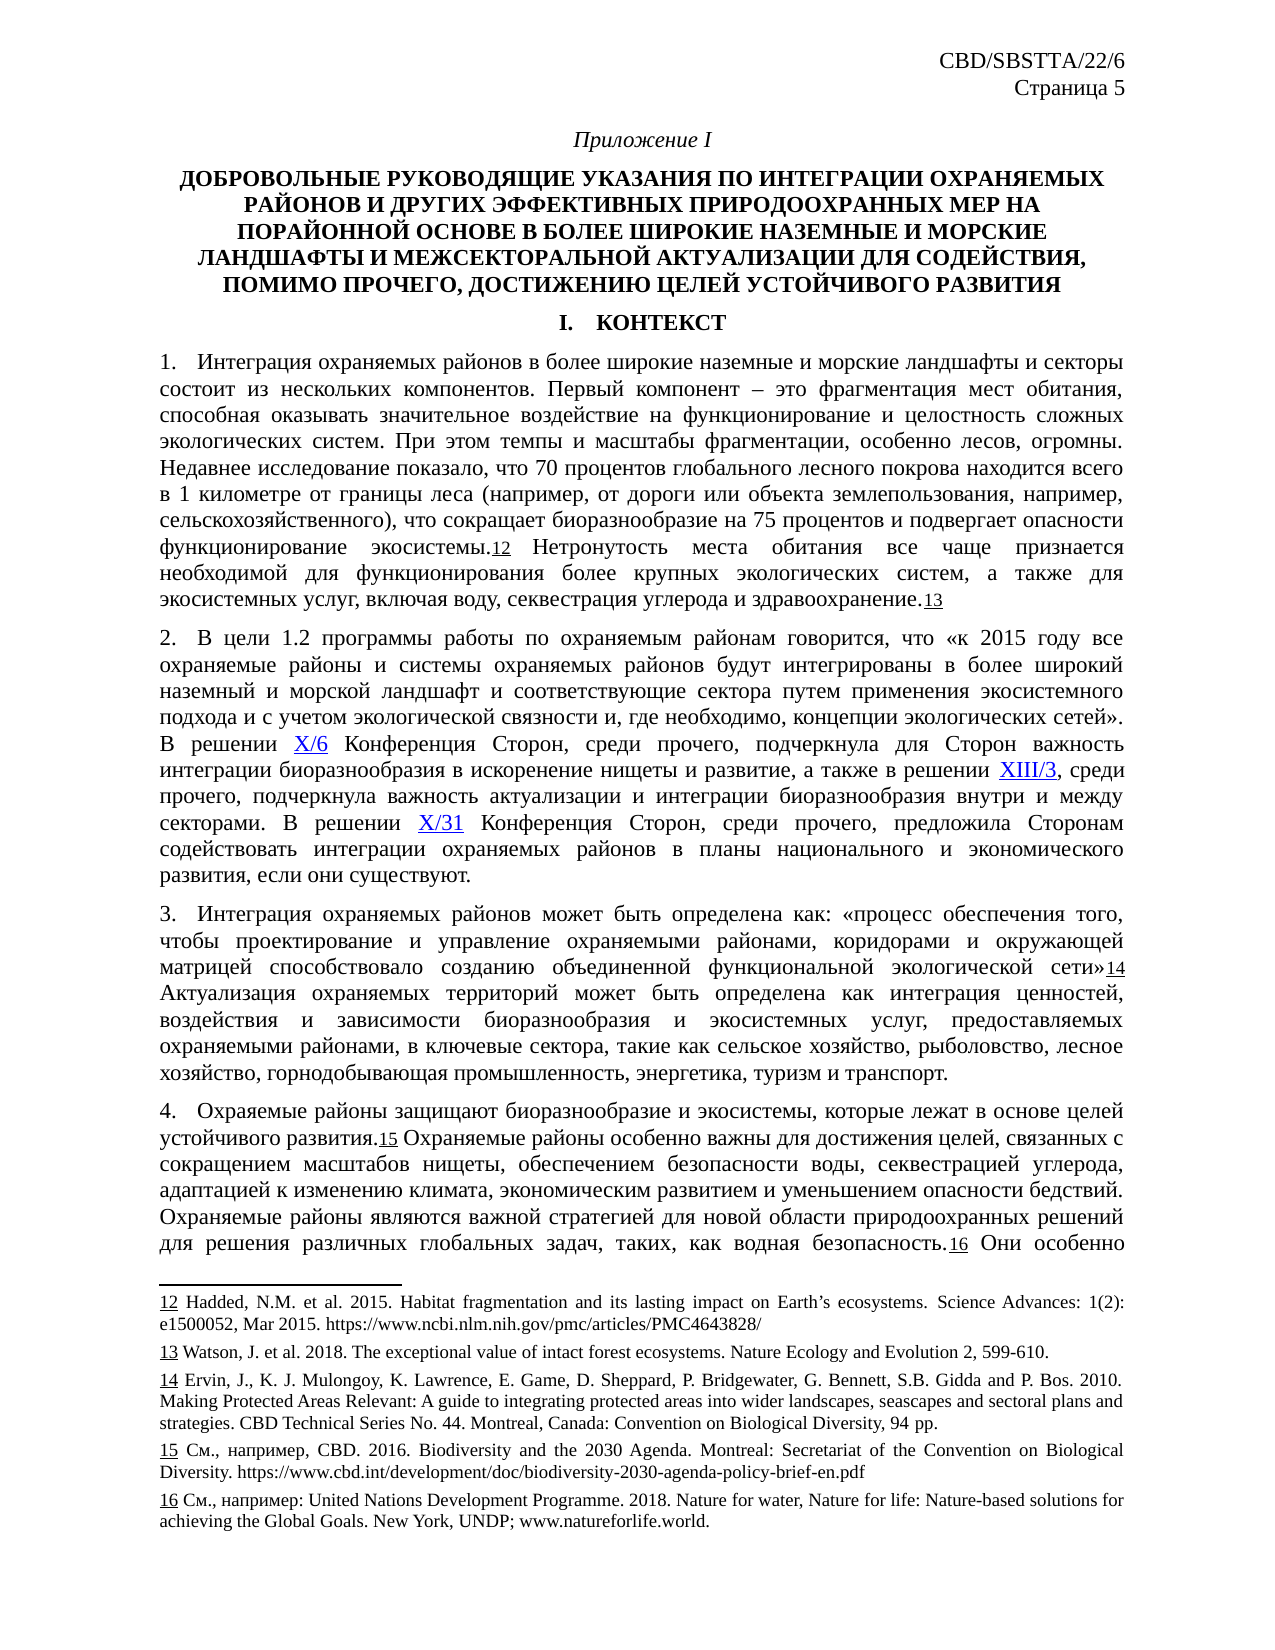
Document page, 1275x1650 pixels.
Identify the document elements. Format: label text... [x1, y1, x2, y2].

list Интеграция охраняемых районов может быть определена как: «процесс обеспечения того, чтобы проектирование и управление охраняемыми районами, коридорами и окружающей матрицей способствовало созданию объединенной функциональной экологической сети» Актуализация охраняемых территорий может быть определена как интеграция ценностей, воздействия и зависимости биоразнообразия и экосистемных услуг, предоставляемых охраняемыми районами, в ключевые сектора, такие как сельское хозяйство, рыболовство, лесное хозяйство, горнодобывающая промышленность, энергетика, туризм и транспорт. [159, 900, 1125, 1085]
list КОНТЕКСТ [159, 309, 1125, 336]
list В цели 1.2 программы работы по охраняемым районам говорится, что «к 2015 году все охраняемые районы и системы охраняемых районов будут интегрированы в более широкий наземный и морской ландшафт и соответствующие сектора путем применения экосистемного подхода и с учетом экологической связности и, где необходимо, концепции экологических сетей». В решении X/6 Конференция Сторон, среди прочего, подчеркнула для Сторон важность интеграции биоразнообразия в искоренение нищеты и развитие, а также в решении XIII/3, среди прочего, подчеркнула важность актуализации и интеграции биоразнообразия внутри и между секторами. В решении X/31 Конференция Сторон, среди прочего, предложила Сторонам содействовать интеграции охраняемых районов в планы национального и экономического развития, если они существуют. [159, 624, 1125, 888]
list Интеграция охраняемых районов в более широкие наземные и морские ландшафты и секторы состоит из нескольких компонентов. Первый компонент – это фрагментация мест обитания, способная оказывать значительное воздействие на функционирование и целостность сложных экологических систем. При этом темпы и масштабы фрагментации, особенно лесов, огромны. Недавнее исследование показало, что 70 процентов глобального лесного покрова находится всего в 1 километре от границы леса (например, от дороги или объекта землепользования, например, сельскохозяйственного), что сокращает биоразнообразие на 75 процентов и подвергает опасности функционирование экосистемы. Нетронутость места обитания все чаще признается необходимой для функционирования более крупных экологических систем, а также для экосистемных услуг, включая воду, секвестрация углерода и здравоохранение. [159, 348, 1125, 612]
subtitle ДОБРОВОЛЬНЫЕ РУКОВОДЯЩИЕ УКАЗАНИЯ ПО ИНТЕГРАЦИИ ОХРАНЯЕМЫХ РАЙОНОВ И ДРУГИХ ЭФФЕКТИВНЫХ ПРИРОДООХРАННЫХ МЕР НА ПОРАЙОННОЙ ОСНОВЕ В БОЛЕЕ ШИРОКИЕ НАЗЕМНЫЕ И МОРСКИЕ ЛАНДШАФТЫ И МЕЖСЕКТОРАЛЬНОЙ АКТУАЛИЗАЦИИ ДЛЯ СОДЕЙСТВИЯ, ПОМИМО ПРОЧЕГО, ДОСТИЖЕНИЮ ЦЕЛЕЙ УСТОЙЧИВОГО РАЗВИТИЯ [159, 165, 1125, 297]
subtitle Приложение I [159, 126, 1125, 153]
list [159, 1097, 1125, 1256]
